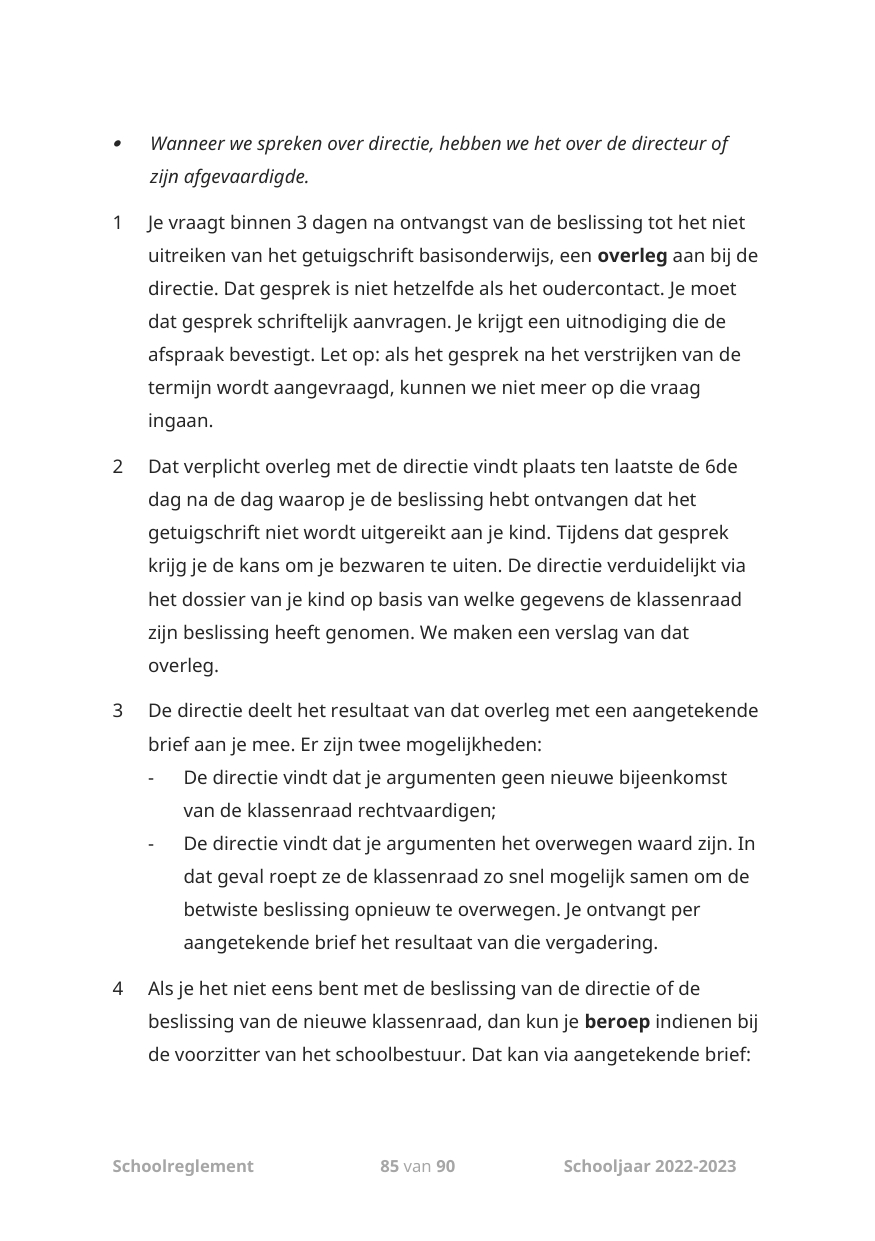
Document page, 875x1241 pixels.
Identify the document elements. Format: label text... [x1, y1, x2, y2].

list Je vraagt binnen 3 dagen na ontvangst van de beslissing tot het niet uitreiken van het getuigschrift basisonderwijs, een overleg aan bij de directie. Dat gesprek is niet hetzelfde als het oudercontact. Je moet dat gesprek schriftelijk aanvragen. Je krijgt een uitnodiging die de afspraak bevestigt. Let op: als het gesprek na het verstrijken van de termijn wordt aangevraagd, kunnen we niet meer op die vraag ingaan. [112, 209, 762, 433]
list De directie vindt dat je argumenten het overwegen waard zijn. In dat geval roept ze de klassenraad zo snel mogelijk samen om de betwiste beslissing opnieuw te overwegen. Je ontvangt per aangetekende brief het resultaat van die vergadering. [148, 830, 762, 955]
list Dat verplicht overleg met de directie vindt plaats ten laatste de 6de dag na de dag waarop je de beslissing hebt ontvangen dat het getuigschrift niet wordt uitgereikt aan je kind. Tijdens dat gesprek krijg je de kans om je bezwaren te uiten. De directie verduidelijkt via het dossier van je kind op basis van welke gegevens de klassenraad zijn beslissing heeft genomen. We maken een verslag van dat overleg. [112, 453, 762, 678]
text Wanneer we spreken over directie, hebben we het over de directeur of zijn afgevaardigde. [112, 130, 762, 189]
list De directie vindt dat je argumenten geen nieuwe bijeenkomst van de klassenraad rechtvaardigen; [148, 764, 762, 823]
list Als je het niet eens bent met de beslissing van de directie of de beslissing van de nieuwe klassenraad, dan kun je beroep indienen bij de voorzitter van het schoolbestuur. Dat kan via aangetekende brief: [112, 975, 762, 1067]
list De directie deelt het resultaat van dat overleg met een aangetekende brief aan je mee. Er zijn twee mogelijkheden: [112, 698, 762, 756]
